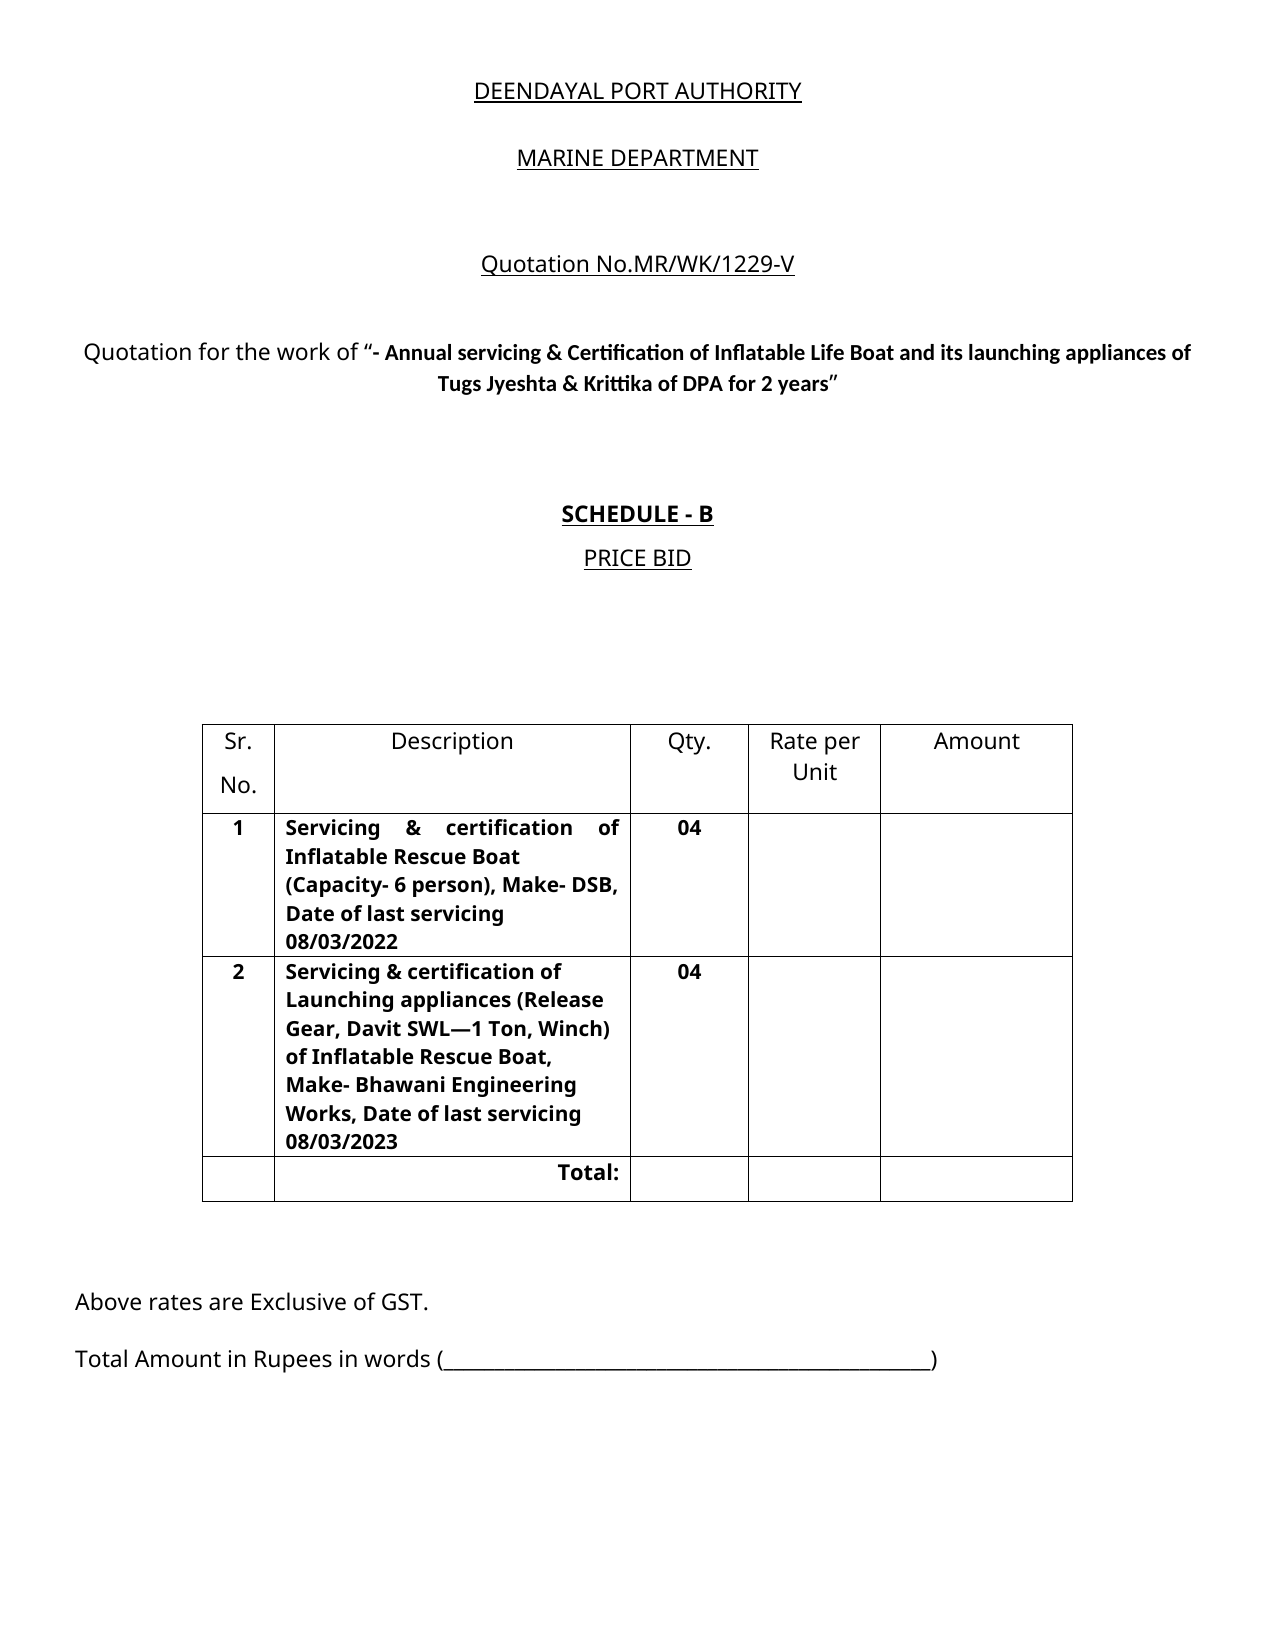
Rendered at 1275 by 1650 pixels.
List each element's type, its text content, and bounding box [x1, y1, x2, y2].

table_cell [631, 1157, 748, 1201]
table_cell Total: [275, 1157, 630, 1201]
table_header Amount [881, 725, 1072, 812]
text Quotation No.MR/WK/1229-V [75, 248, 1200, 280]
table_cell [749, 1157, 880, 1201]
table_header Description [275, 725, 630, 812]
table_cell 1 [203, 814, 274, 956]
text Above rates are Exclusive of GST. [75, 1286, 1200, 1317]
table_header Rate per Unit [749, 725, 880, 812]
text MARINE DEPARTMENT [75, 142, 1200, 173]
text SCHEDULE - B [75, 498, 1200, 530]
table_cell Servicing & certification of Inflatable Rescue Boat (Capacity- 6 person), Make- DSB, Date of last servicing 08/03/2022 [275, 814, 630, 956]
table_cell [881, 1157, 1072, 1201]
text DEENDAYAL PORT AUTHORITY [75, 75, 1200, 106]
text PRICE BID [75, 542, 1200, 573]
text Total Amount in Rupees in words (________________________________________________) [75, 1343, 1200, 1374]
table_cell 04 [631, 957, 748, 1156]
table_cell 04 [631, 814, 748, 956]
table_cell 2 [203, 957, 274, 1156]
table_cell [203, 1157, 274, 1201]
table_header Qty. [631, 725, 748, 812]
table_cell [749, 814, 880, 956]
table_cell Servicing & certification of Launching appliances (Release Gear, Davit SWL—1 Ton, Winch) of Inflatable Rescue Boat, Make- Bhawani Engineering Works, Date of last servicing 08/03/2023 [275, 957, 630, 1156]
table_header Sr. No. [203, 725, 274, 812]
table_cell [749, 957, 880, 1156]
table_cell [881, 814, 1072, 956]
table_cell [881, 957, 1072, 1156]
text Quotation for the work of “- Annual servicing & Certification of Inflatable Life Boat and its launching appliances of Tugs Jyeshta & Krittika of DPA for 2 years” [75, 336, 1200, 398]
